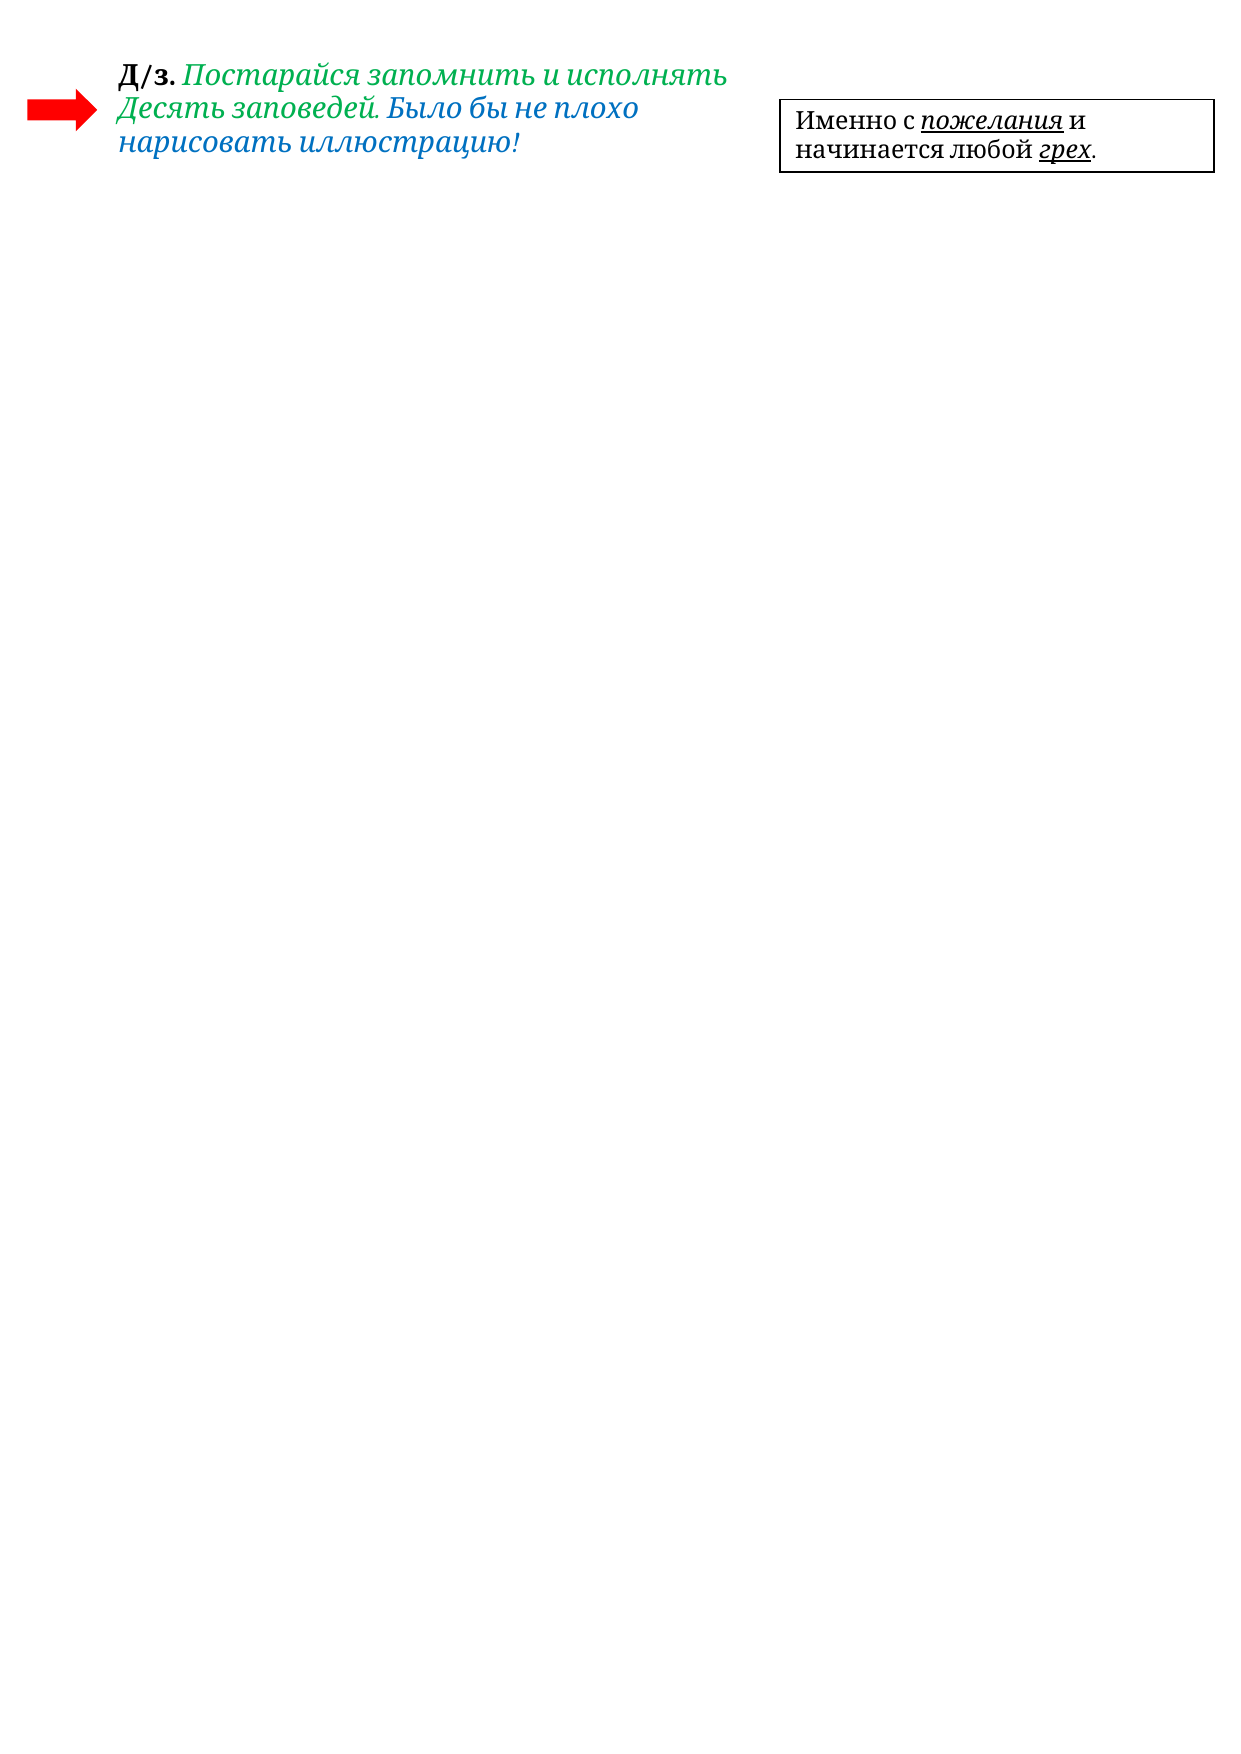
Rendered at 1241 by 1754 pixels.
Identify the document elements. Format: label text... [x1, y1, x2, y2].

text Д/з. Постарайся запомнить и исполнять Десять заповедей. Было бы не плохо нарисовать иллюстрацию! [118, 59, 738, 160]
